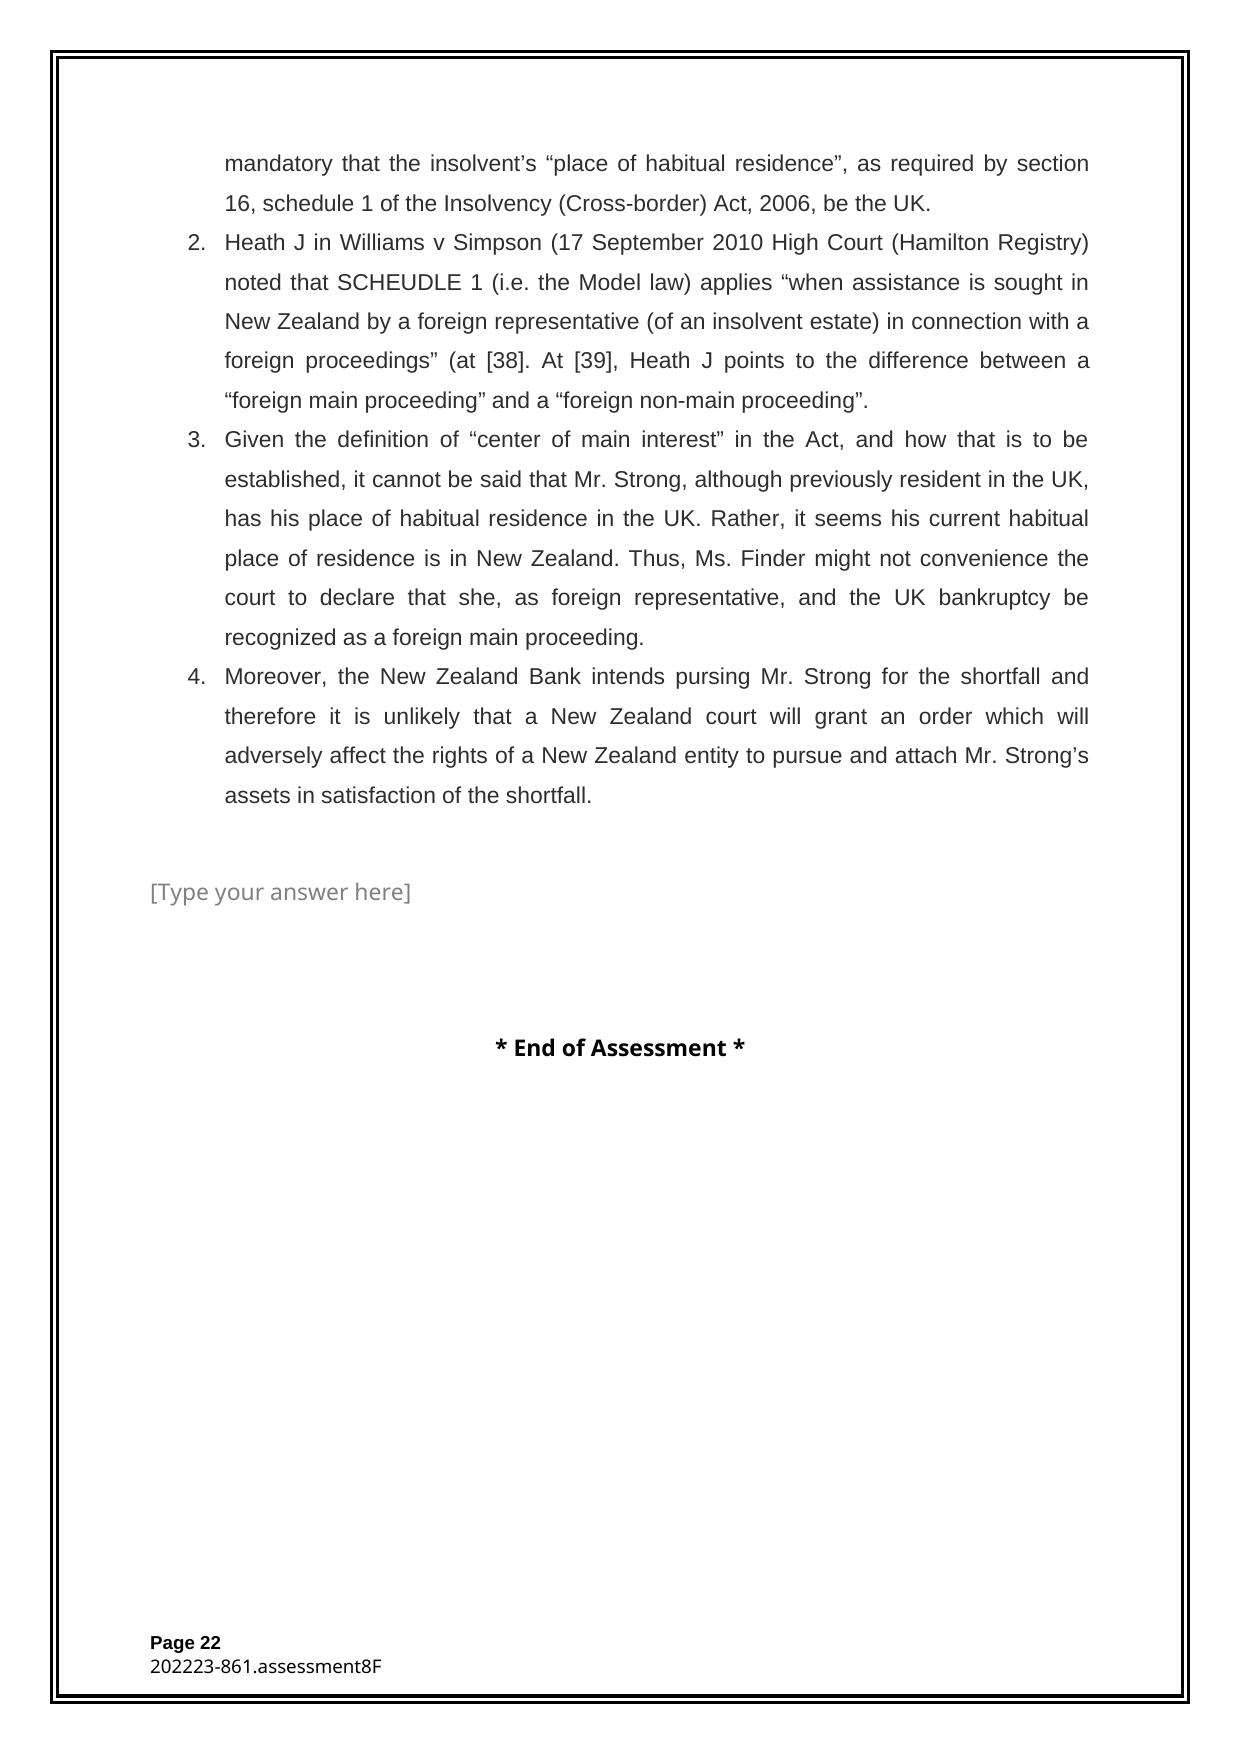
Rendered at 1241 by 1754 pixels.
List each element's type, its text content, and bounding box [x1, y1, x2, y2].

list Moreover, the New Zealand Bank intends pursing Mr. Strong for the shortfall and therefore it is unlikely that a New Zealand court will grant an order which will adversely affect the rights of a New Zealand entity to pursue and attach Mr. Strong’s assets in satisfaction of the shortfall. [187, 663, 1090, 808]
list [187, 150, 1090, 216]
list Heath J in Williams v Simpson (17 September 2010 High Court (Hamilton Registry) noted that SCHEUDLE 1 (i.e. the Model law) applies “when assistance is sought in New Zealand by a foreign representative (of an insolvent estate) in connection with a foreign proceedings” (at [38]. At [39], Heath J points to the difference between a “foreign main proceeding” and a “foreign non-main proceeding”. [187, 229, 1090, 413]
text * End of Assessment * [150, 1032, 1090, 1063]
list Given the definition of “center of main interest” in the Act, and how that is to be established, it cannot be said that Mr. Strong, although previously resident in the UK, has his place of habitual residence in the UK. Rather, it seems his current habitual place of residence is in New Zealand. Thus, Ms. Finder might not convenience the court to declare that she, as foreign representative, and the UK bankruptcy be recognized as a foreign main proceeding. [187, 426, 1090, 650]
text [Type your answer here] [150, 876, 1090, 907]
